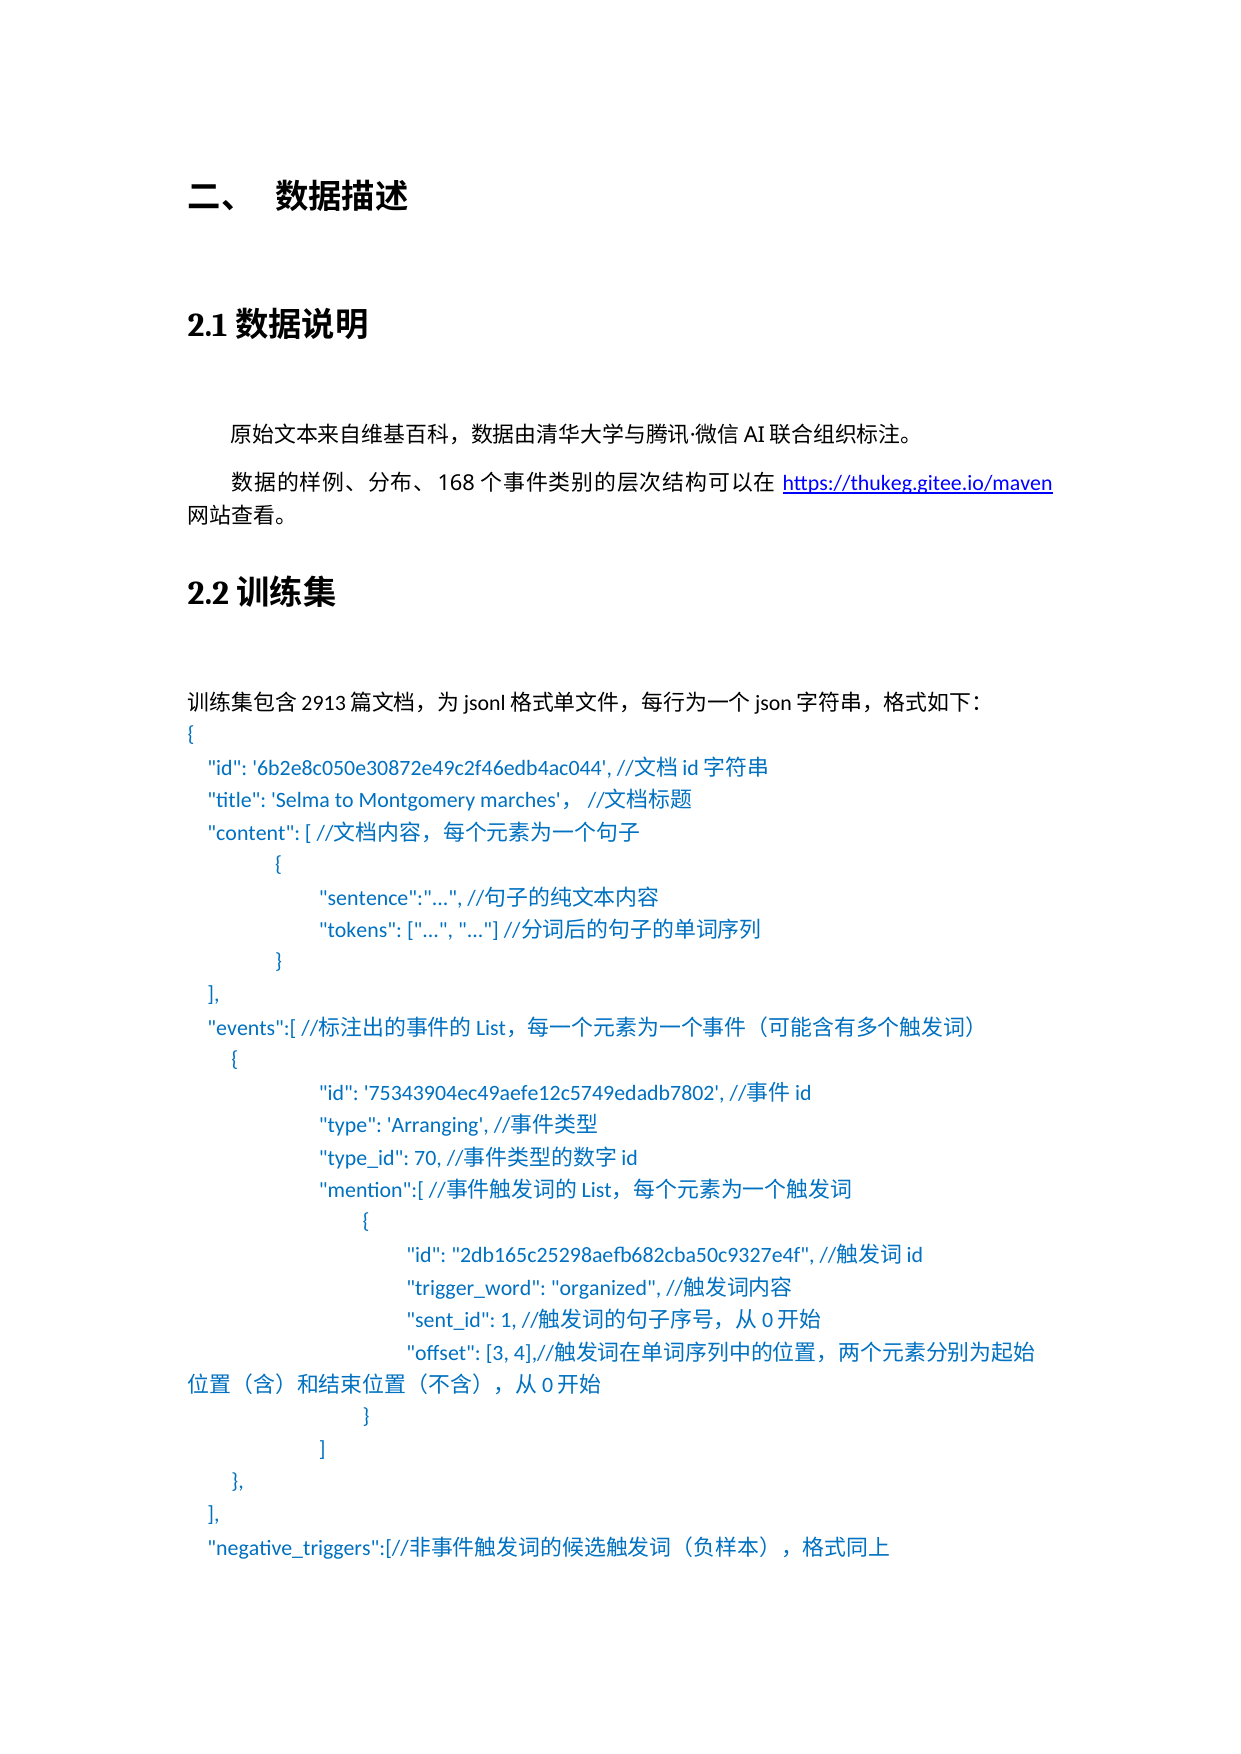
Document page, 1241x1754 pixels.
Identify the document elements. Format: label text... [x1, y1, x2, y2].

text "sent_id": 1, //触发词的句子序号，从0开始 [187, 1302, 1053, 1334]
text 训练集包含2913篇文档，为jsonl格式单文件，每行为一个json字符串，格式如下： [187, 684, 1053, 717]
text "events":[ //标注出的事件的List，每一个元素为一个事件（可能含有多个触发词） [187, 1009, 1053, 1042]
text { [187, 1042, 1053, 1074]
text { [187, 847, 1053, 879]
text "type": 'Arranging', //事件类型 [187, 1107, 1053, 1139]
text "id": '6b2e8c050e30872e49c2f46edb4ac044', //文档id字符串 [187, 749, 1053, 782]
text "negative_triggers":[//非事件触发词的候选触发词（负样本），格式同上 [187, 1529, 1053, 1562]
text "id": "2db165c25298aefb682cba50c9327e4f", //触发词id [187, 1237, 1053, 1269]
text 原始文本来自维基百科，数据由清华大学与腾讯·微信AI联合组织标注。 [186, 416, 1053, 449]
text }, [187, 1464, 1053, 1497]
text "content": [ //文档内容，每个元素为一个句子 [187, 814, 1053, 847]
text "id": '75343904ec49aefe12c5749edadb7802', //事件id [187, 1074, 1053, 1107]
subtitle 2.1 数据说明 [187, 289, 1053, 354]
text } [187, 1399, 1053, 1432]
subtitle 2.2 训练集 [187, 557, 1053, 622]
text "tokens": ["...", "..."] //分词后的句子的单词序列 [187, 912, 1053, 944]
text ], [187, 977, 1053, 1009]
text ], [187, 1497, 1053, 1529]
text { [187, 717, 1053, 749]
text ] [187, 1432, 1053, 1464]
text "mention":[ //事件触发词的List，每个元素为一个触发词 [187, 1172, 1053, 1204]
text "offset": [3, 4],//触发词在单词序列中的位置，两个元素分别为起始位置（含）和结束位置（不含），从0开始 [187, 1334, 1053, 1399]
text "type_id": 70, //事件类型的数字id [187, 1139, 1053, 1172]
subtitle 数据描述 [187, 162, 1053, 227]
text "title": 'Selma to Montgomery marches'， //文档标题 [187, 782, 1053, 814]
text { [187, 1204, 1053, 1237]
text } [187, 944, 1053, 977]
text "sentence":"...", //句子的纯文本内容 [187, 879, 1053, 912]
text 数据的样例、分布、168个事件类别的层次结构可以在https://thukeg.gitee.io/maven 网站查看。 [187, 465, 1053, 530]
text "trigger_word": "organized", //触发词内容 [187, 1269, 1053, 1302]
